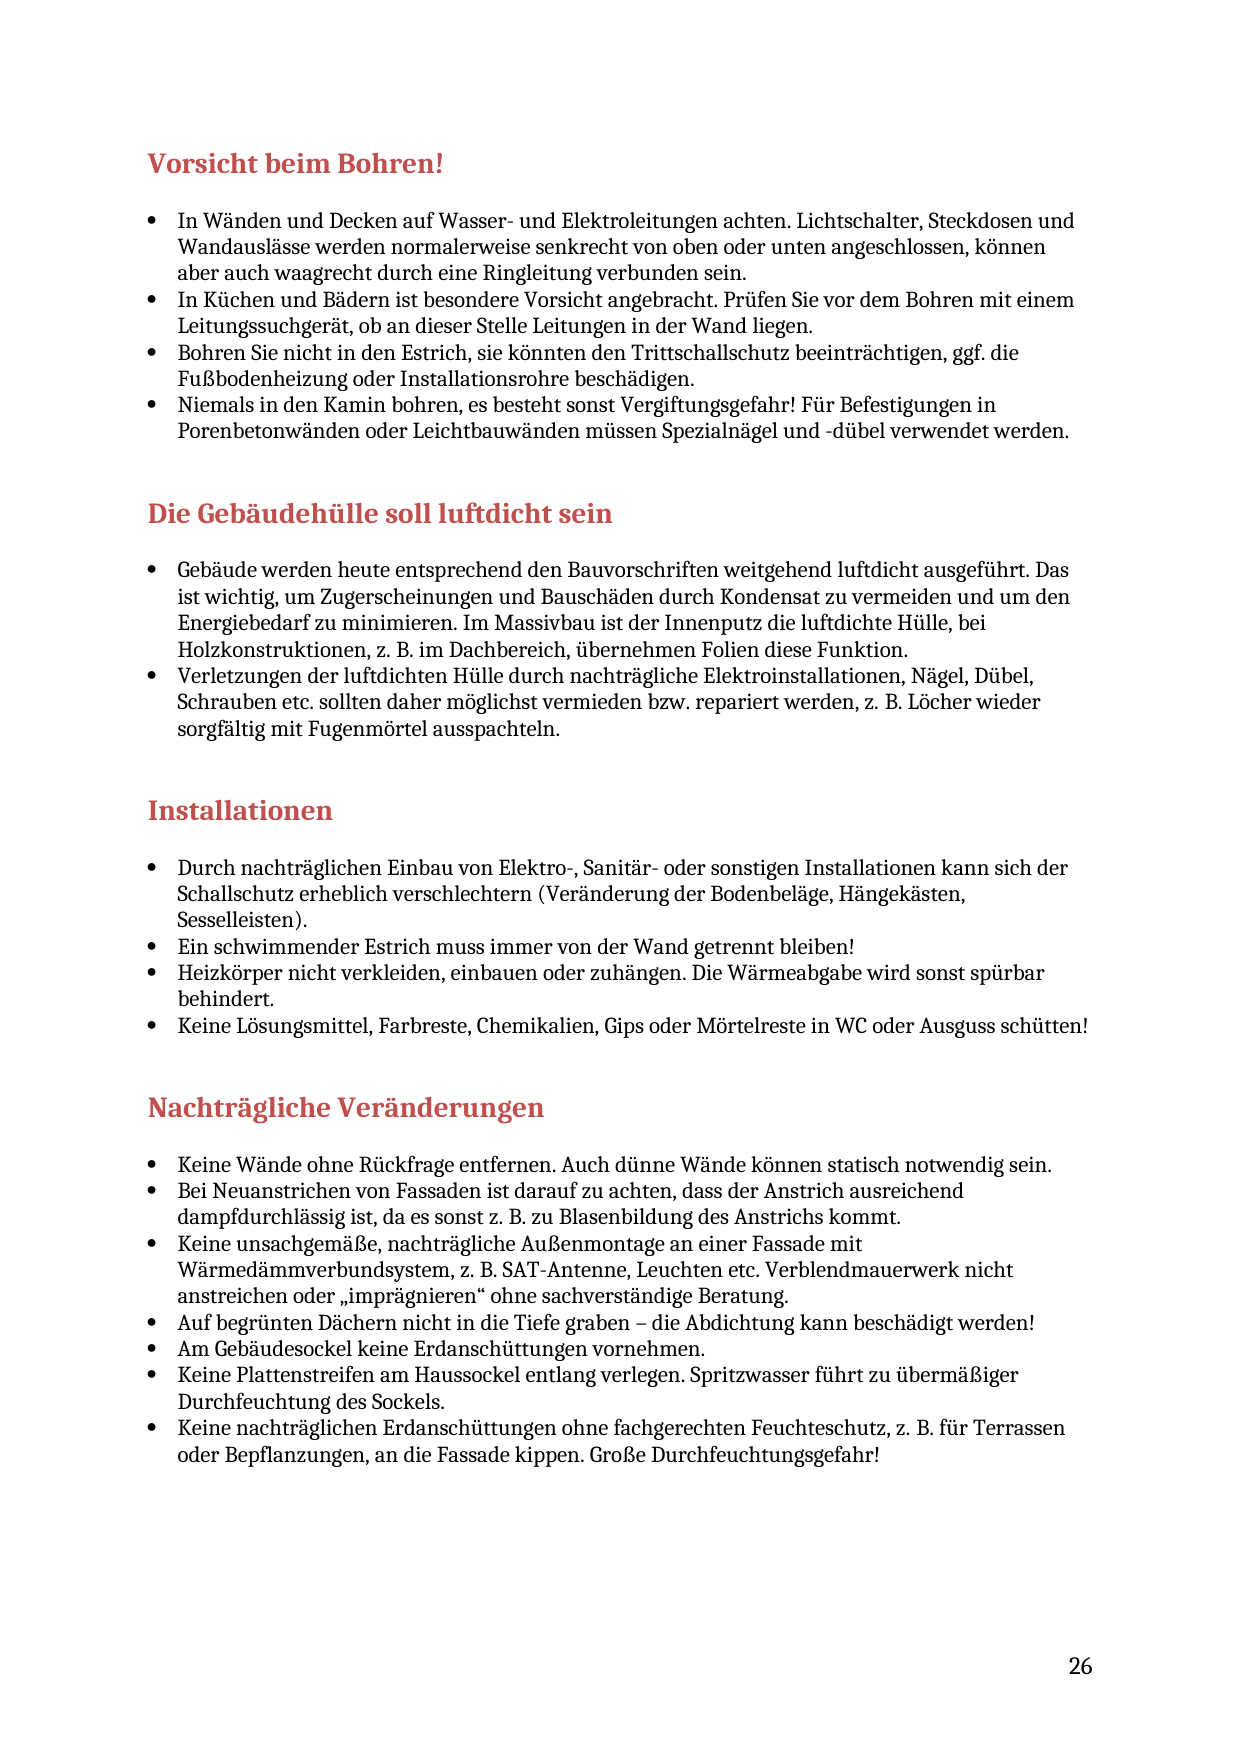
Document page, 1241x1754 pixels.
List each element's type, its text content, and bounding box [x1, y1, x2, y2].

text Verletzungen der luftdichten Hülle durch nachträgliche Elektroinstallationen, Nägel, Dübel, Schrauben etc. sollten daher möglichst vermieden bzw. repariert werden, z. B. Löcher wieder sorgfältig mit Fugenmörtel ausspachteln. [148, 663, 1093, 742]
text Keine Lösungsmittel, Farbreste, Chemikalien, Gips oder Mörtelreste in WC oder Ausguss schütten! [148, 1012, 1093, 1039]
text Niemals in den Kamin bohren, es besteht sonst Vergiftungsgefahr! Für Befestigungen in Porenbetonwänden oder Leichtbauwänden müssen Spezialnägel und -dübel verwendet werden. [148, 392, 1093, 445]
text Ein schwimmender Estrich muss immer von der Wand getrennt bleiben! [148, 933, 1093, 960]
text In Küchen und Bädern ist besondere Vorsicht angebracht. Prüfen Sie vor dem Bohren mit einem Leitungssuchgerät, ob an dieser Stelle Leitungen in der Wand liegen. [148, 287, 1093, 339]
text Heizkörper nicht verkleiden, einbauen oder zuhängen. Die Wärmeabgabe wird sonst spürbar behindert. [148, 960, 1093, 1012]
text Bei Neuanstrichen von Fassaden ist darauf zu achten, dass der Anstrich ausreichend dampfdurchlässig ist, da es sonst z. B. zu Blasenbildung des Anstrichs kommt. [148, 1178, 1093, 1231]
text Gebäude werden heute entsprechend den Bauvorschriften weitgehend luftdicht ausgeführt. Das ist wichtig, um Zugerscheinungen und Bauschäden durch Kondensat zu vermeiden und um den Energiebedarf zu minimieren. Im Massivbau ist der Innenputz die luftdichte Hülle, bei Holzkonstruktionen, z. B. im Dachbereich, übernehmen Folien diese Funktion. [148, 557, 1093, 663]
text Vorsicht beim Bohren! [148, 148, 1093, 181]
text Nachträgliche Veränderungen [148, 1092, 1093, 1125]
text Keine Wände ohne Rückfrage entfernen. Auch dünne Wände können statisch notwendig sein. [148, 1151, 1093, 1178]
text Bohren Sie nicht in den Estrich, sie könnten den Trittschallschutz beeinträchtigen, ggf. die Fußbodenheizung oder Installationsrohre beschädigen. [148, 339, 1093, 392]
text Keine nachträglichen Erdanschüttungen ohne fachgerechten Feuchteschutz, z. B. für Terrassen oder Bepflanzungen, an die Fassade kippen. Große Durchfeuchtungsgefahr! [148, 1415, 1093, 1468]
text Die Gebäudehülle soll luftdicht sein [148, 497, 1093, 531]
text Auf begrünten Dächern nicht in die Tiefe graben – die Abdichtung kann beschädigt werden! [148, 1309, 1093, 1336]
text Am Gebäudesockel keine Erdanschüttungen vornehmen. [148, 1336, 1093, 1362]
text Durch nachträglichen Einbau von Elektro-, Sanitär- oder sonstigen Installationen kann sich der Schallschutz erheblich verschlechtern (Veränderung der Bodenbeläge, Hängekästen, Sesselleisten). [148, 854, 1093, 933]
text Installationen [148, 794, 1093, 828]
text Keine Plattenstreifen am Haussockel entlang verlegen. Spritzwasser führt zu übermäßiger Durchfeuchtung des Sockels. [148, 1362, 1093, 1415]
text Keine unsachgemäße, nachträgliche Außenmontage an einer Fassade mit Wärmedämmverbundsystem, z. B. SAT-Antenne, Leuchten etc. Verblendmauerwerk nicht anstreichen oder „imprägnieren“ ohne sachverständige Beratung. [148, 1231, 1093, 1309]
text In Wänden und Decken auf Wasser- und Elektroleitungen achten. Lichtschalter, Steckdosen und Wandauslässe werden normalerweise senkrecht von oben oder unten angeschlossen, können aber auch waagrecht durch eine Ringleitung verbunden sein. [148, 207, 1093, 287]
